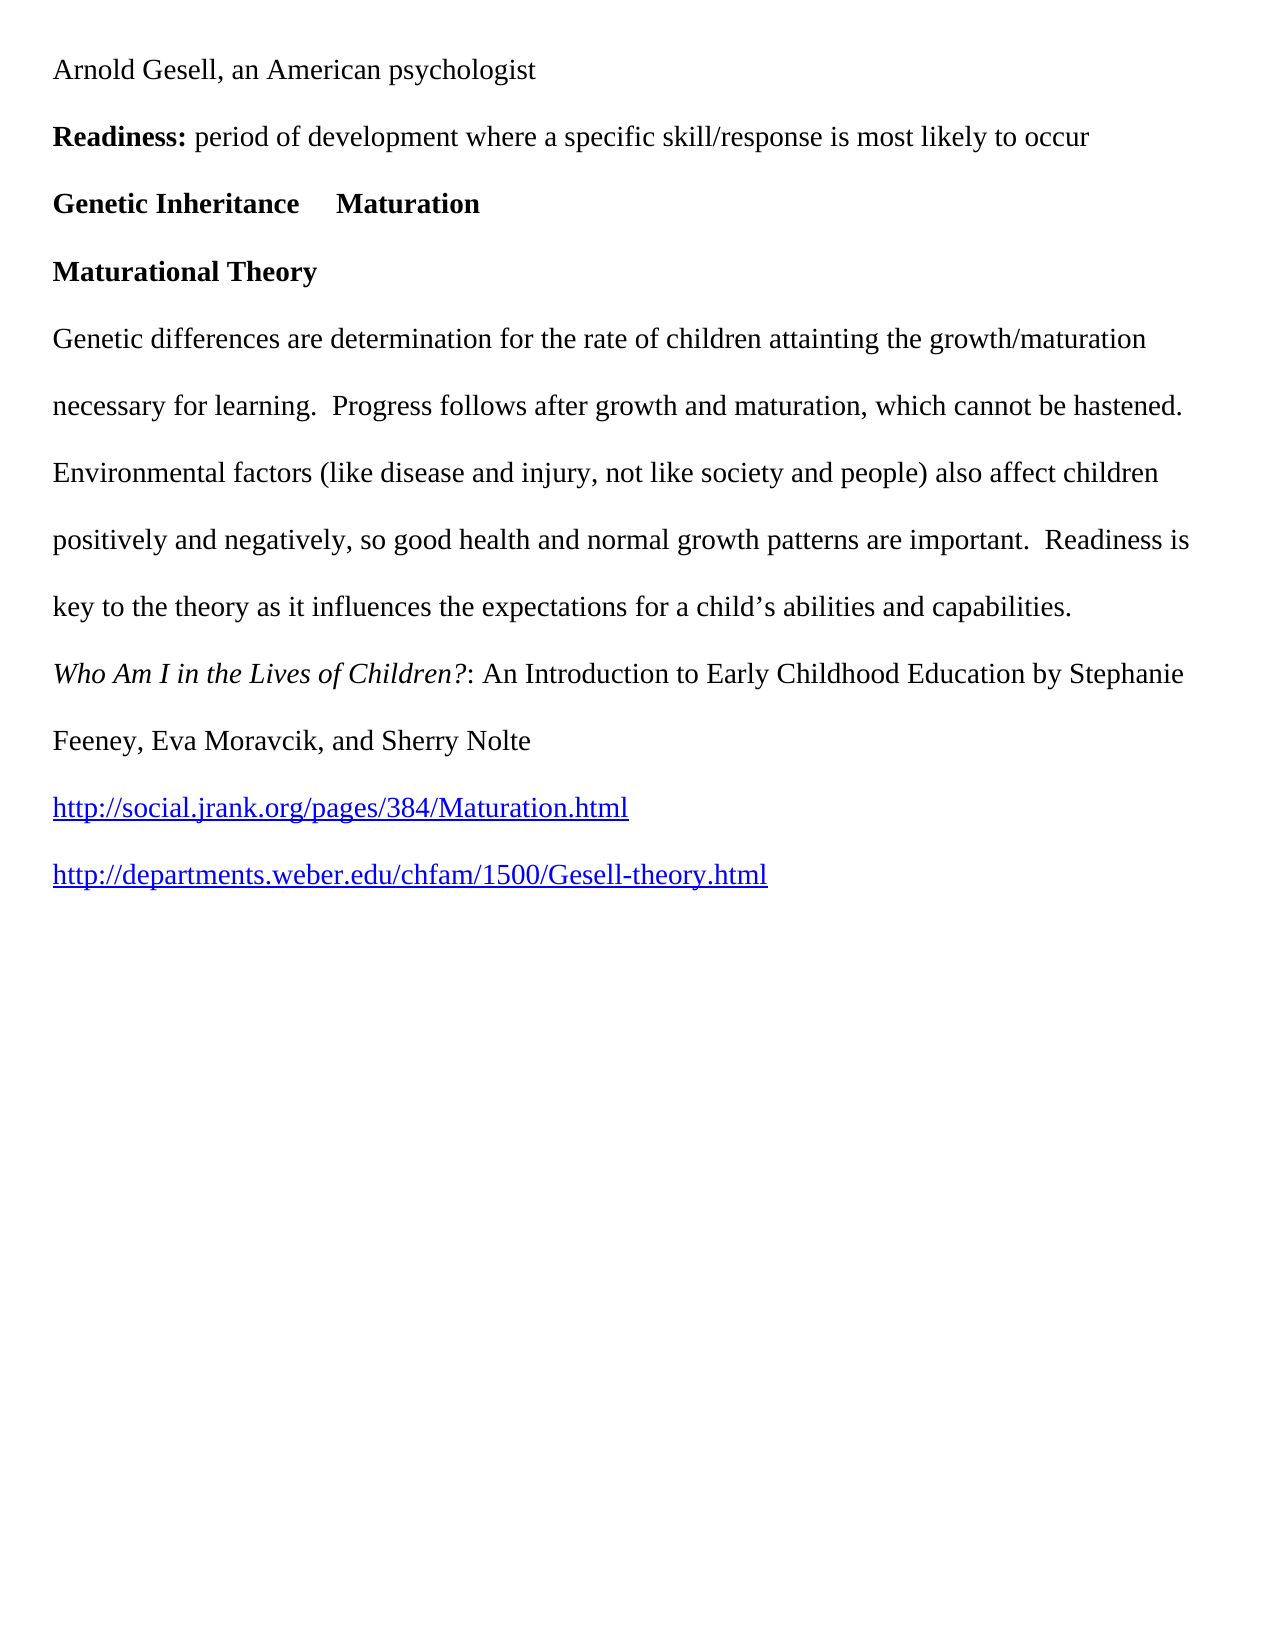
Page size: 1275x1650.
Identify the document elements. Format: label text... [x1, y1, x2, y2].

text Arnold Gesell, an American psychologist [52, 52, 1222, 86]
text http://social.jrank.org/pages/384/Maturation.html [52, 790, 1222, 824]
text Genetic differences are determination for the rate of children attainting the growth/maturation necessary for learning. Progress follows after growth and maturation, which cannot be hastened. Environmental factors (like disease and injury, not like society and people) also affect children positively and negatively, so good health and normal growth patterns are important. Readiness is key to the theory as it influences the expectations for a child’s abilities and capabilities. [52, 321, 1222, 623]
text Genetic Inheritance Maturation [52, 187, 1222, 220]
text Maturational Theory [52, 254, 1222, 287]
text http://departments.weber.edu/chfam/1500/Gesell-theory.html [52, 857, 1222, 891]
text Who Am I in the Lives of Children?: An Introduction to Early Childhood Education by Stephanie Feeney, Eva Moravcik, and Sherry Nolte [52, 656, 1222, 757]
text Readiness: period of development where a specific skill/response is most likely to occur [52, 119, 1222, 153]
